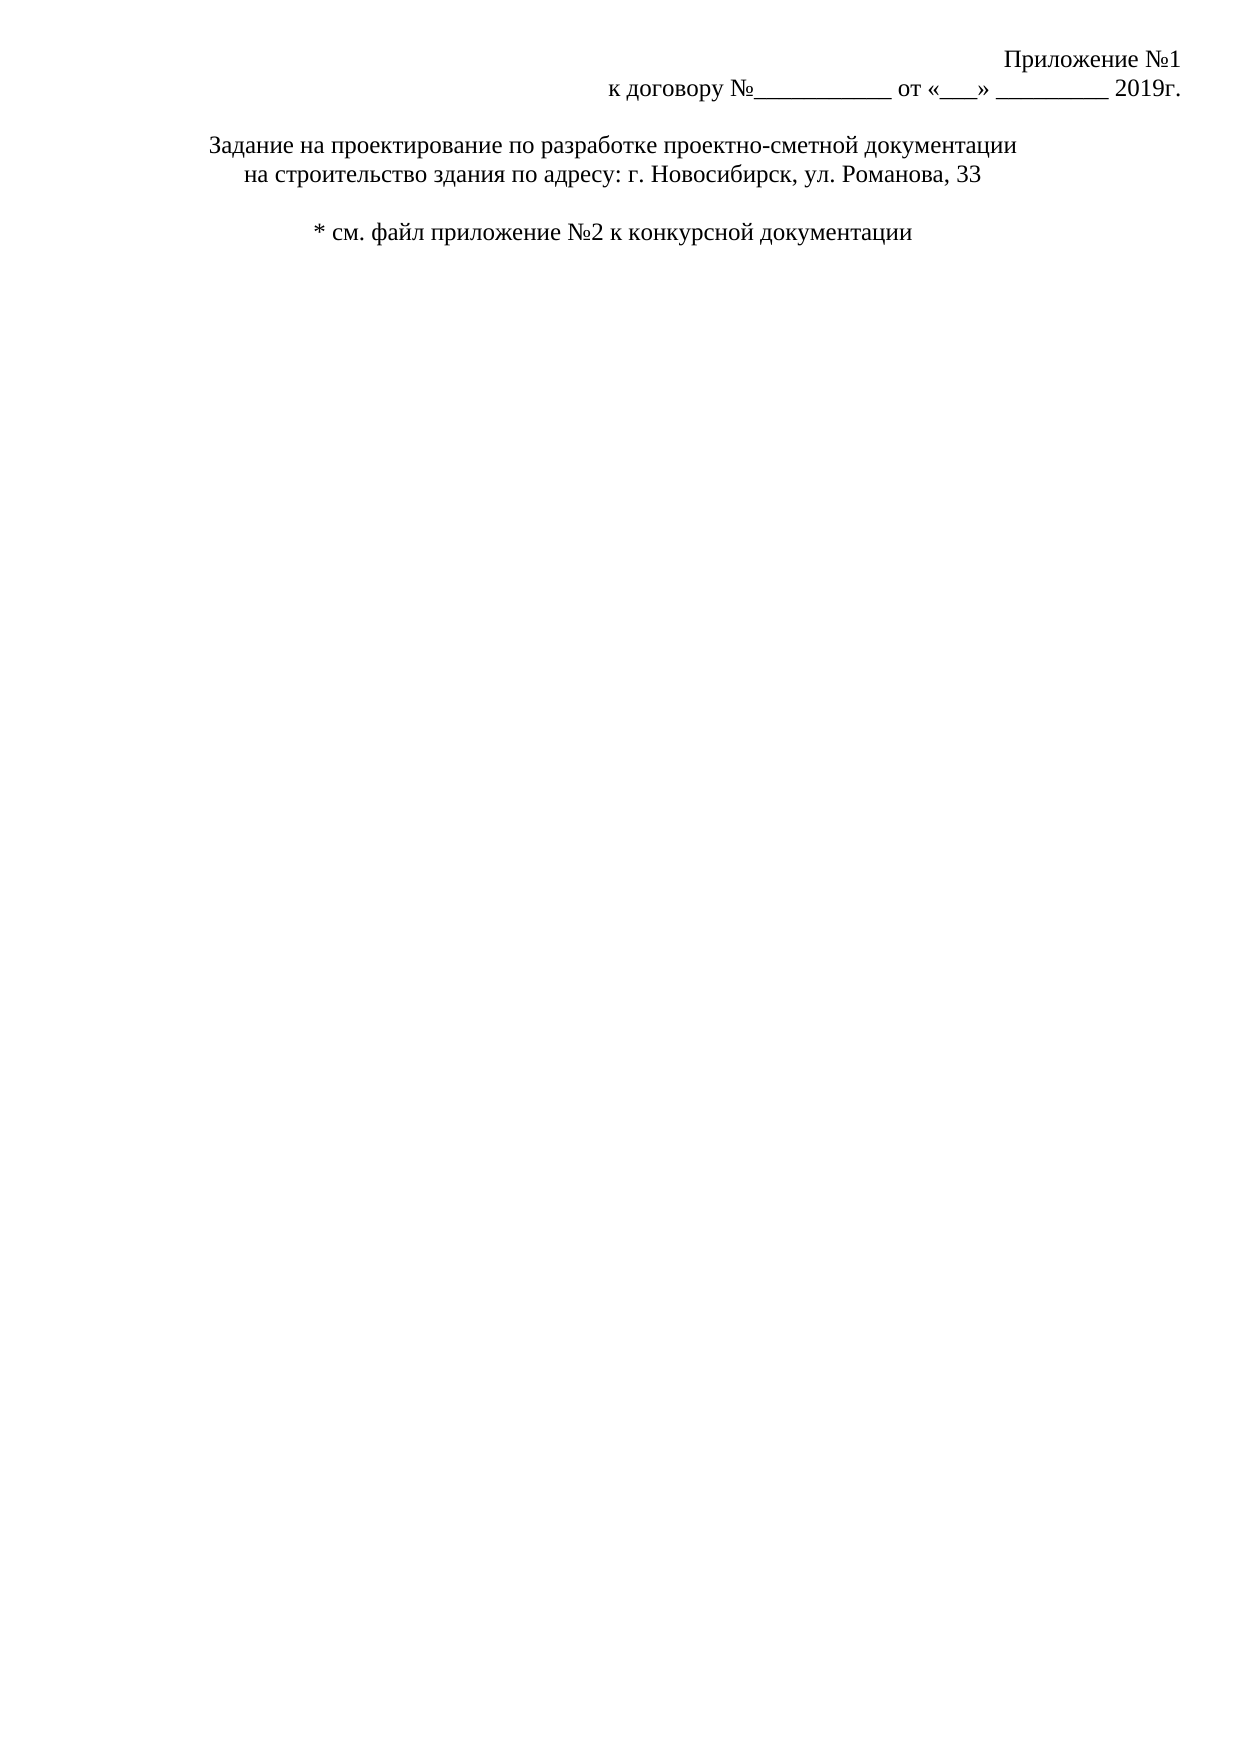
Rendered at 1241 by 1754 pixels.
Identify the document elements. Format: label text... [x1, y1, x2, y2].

text к договору №___________ от «___» _________ 2019г. [44, 73, 1181, 102]
text Задание на проектирование по разработке проектно-сметной документации [44, 131, 1181, 159]
text * см. файл приложение №2 к конкурсной документации [44, 217, 1181, 246]
text на строительство здания по адресу: г. Новосибирск, ул. Романова, 33 [44, 159, 1181, 188]
text Приложение №1 [44, 44, 1181, 73]
